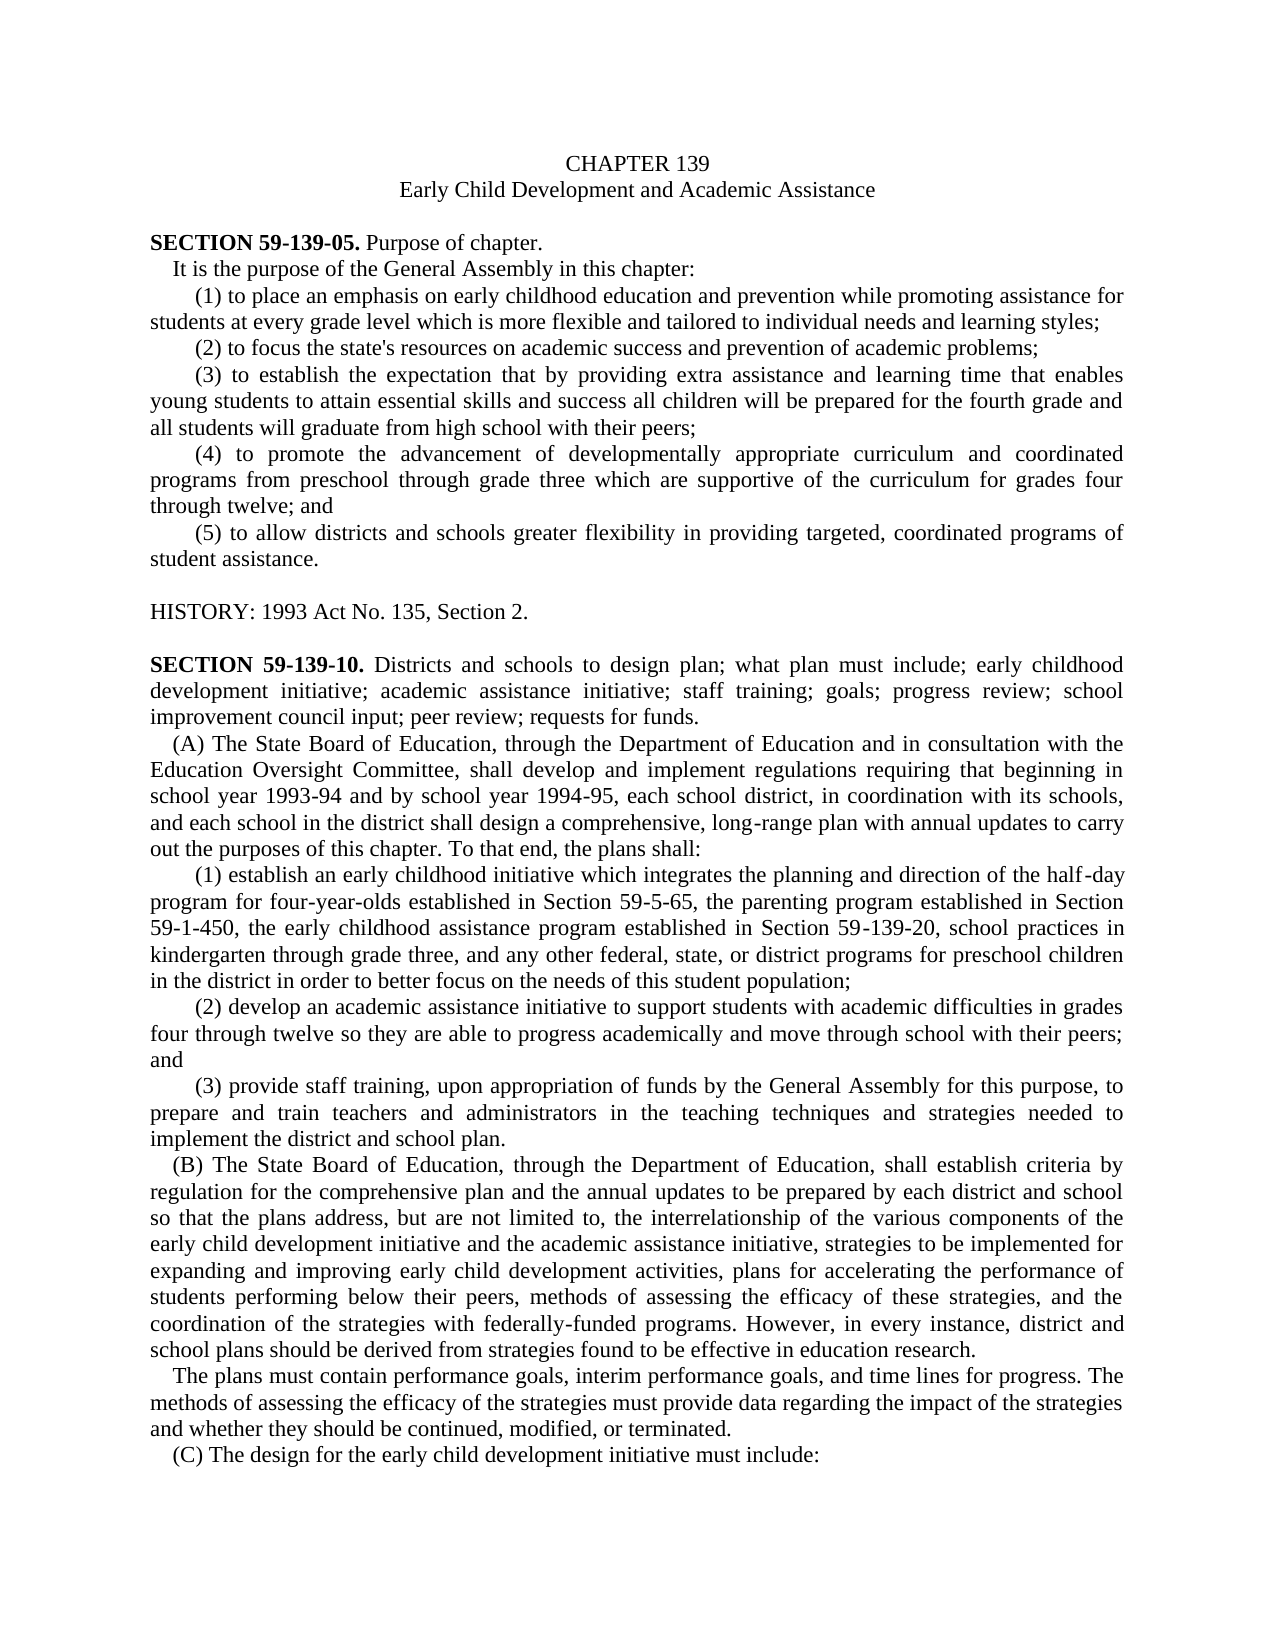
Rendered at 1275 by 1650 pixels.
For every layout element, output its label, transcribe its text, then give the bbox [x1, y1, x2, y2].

text (B) The State Board of Education, through the Department of Education, shall establish criteria by regulation for the comprehensive plan and the annual updates to be prepared by each district and school so that the plans address, but are not limited to, the interrelationship of the various components of the early child development initiative and the academic assistance initiative, strategies to be implemented for expanding and improving early child development activities, plans for accelerating the performance of students performing below their peers, methods of assessing the efficacy of these strategies, and the coordination of the strategies with federally-funded programs. However, in every instance, district and school plans should be derived from strategies found to be effective in education research. [150, 1151, 1125, 1362]
text (A) The State Board of Education, through the Department of Education and in consultation with the Education Oversight Committee, shall develop and implement regulations requiring that beginning in school year 1993-94 and by school year 1994-95, each school district, in coordination with its schools, and each school in the district shall design a comprehensive, long-range plan with annual updates to carry out the purposes of this chapter. To that end, the plans shall: [150, 730, 1125, 862]
text (2) develop an academic assistance initiative to support students with academic difficulties in grades four through twelve so they are able to progress academically and move through school with their peers; and [150, 993, 1125, 1072]
text (3) provide staff training, upon appropriation of funds by the General Assembly for this purpose, to prepare and train teachers and administrators in the teaching techniques and strategies needed to implement the district and school plan. [150, 1072, 1125, 1151]
text HISTORY: 1993 Act No. 135, Section 2. [150, 598, 1125, 624]
text SECTION 59-139-10. Districts and schools to design plan; what plan must include; early childhood development initiative; academic assistance initiative; staff training; goals; progress review; school improvement council input; peer review; requests for funds. [150, 651, 1125, 730]
text (4) to promote the advancement of developmentally appropriate curriculum and coordinated programs from preschool through grade three which are supportive of the curriculum for grades four through twelve; and [150, 440, 1125, 519]
text (5) to allow districts and schools greater flexibility in providing targeted, coordinated programs of student assistance. [150, 519, 1125, 572]
text (1) establish an early childhood initiative which integrates the planning and direction of the half-day program for four-year-olds established in Section 59-5-65, the parenting program established in Section 59-1-450, the early childhood assistance program established in Section 59-139-20, school practices in kindergarten through grade three, and any other federal, state, or district programs for preschool children in the district in order to better focus on the needs of this student population; [150, 862, 1125, 993]
text It is the purpose of the General Assembly in this chapter: [150, 255, 1125, 282]
text SECTION 59-139-05. Purpose of chapter. [150, 229, 1125, 255]
text (3) to establish the expectation that by providing extra assistance and learning time that enables young students to attain essential skills and success all children will be prepared for the fourth grade and all students will graduate from high school with their peers; [150, 361, 1125, 440]
text The plans must contain performance goals, interim performance goals, and time lines for progress. The methods of assessing the efficacy of the strategies must provide data regarding the impact of the strategies and whether they should be continued, modified, or terminated. [150, 1362, 1125, 1441]
text (C) The design for the early child development initiative must include: [150, 1441, 1125, 1468]
text CHAPTER 139 [150, 150, 1125, 176]
text Early Child Development and Academic Assistance [150, 176, 1125, 203]
text (2) to focus the state's resources on academic success and prevention of academic problems; [150, 334, 1125, 361]
text (1) to place an emphasis on early childhood education and prevention while promoting assistance for students at every grade level which is more flexible and tailored to individual needs and learning styles; [150, 282, 1125, 334]
